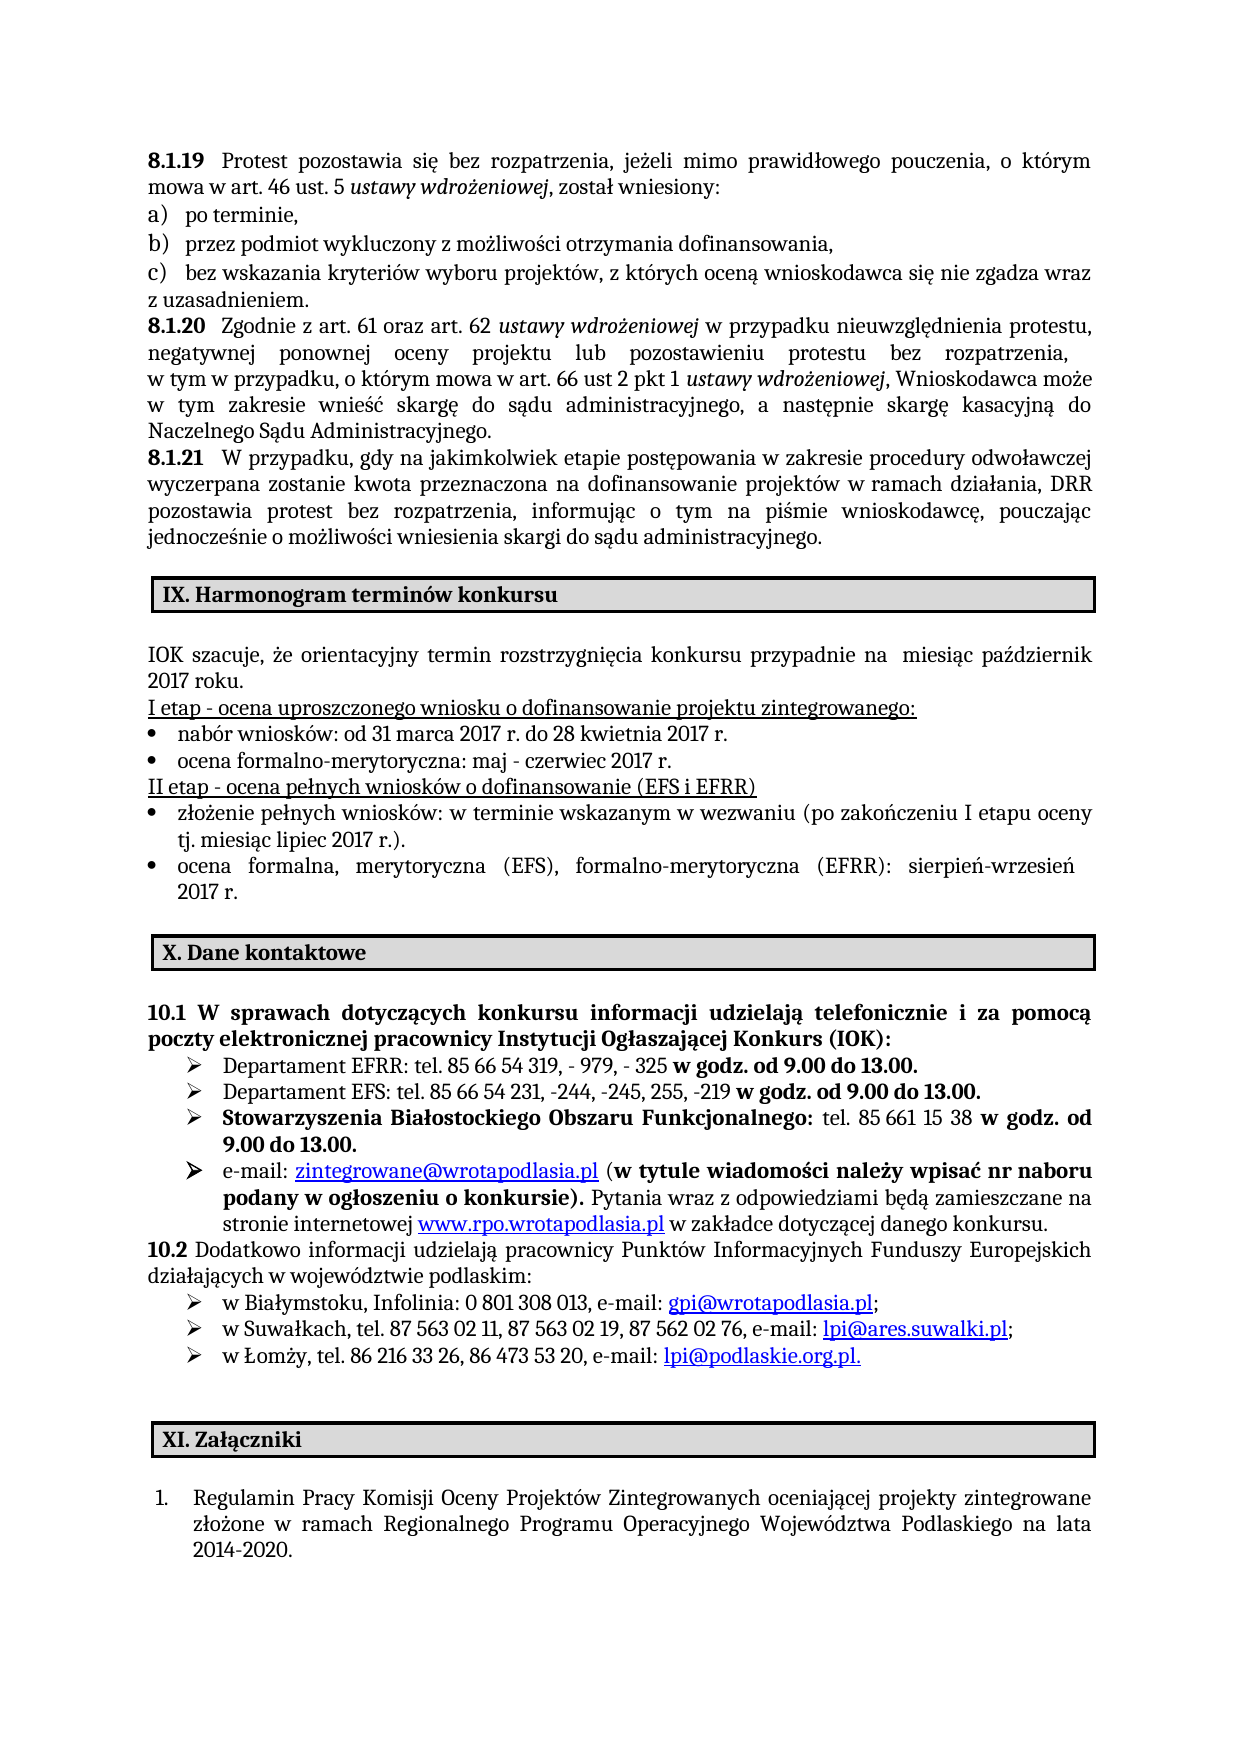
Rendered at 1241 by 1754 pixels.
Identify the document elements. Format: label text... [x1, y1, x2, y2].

subtitle X. Dane kontaktowe [154, 938, 1093, 968]
list Zgodnie z art. 61 oraz art. 62 ustawy wdrożeniowej w przypadku nieuwzględnienia protestu, negatywnej ponownej oceny projektu lub pozostawieniu protestu bez rozpatrzenia, w tym w przypadku, o którym mowa w art. 66 ust 2 pkt 1 ustawy wdrożeniowej, Wnioskodawca może w tym zakresie wnieść skargę do sądu administracyjnego, a następnie skargę kasacyjną do Naczelnego Sądu Administracyjnego. [148, 313, 1093, 445]
list po terminie, [148, 200, 1093, 229]
list złożenie pełnych wniosków: w terminie wskazanym w wezwaniu (po zakończeniu I etapu oceny tj. miesiąc lipiec 2017 r.). [148, 800, 1093, 853]
list Regulamin Pracy Komisji Oceny Projektów Zintegrowanych oceniającej projekty zintegrowane złożone w ramach Regionalnego Programu Operacyjnego Województwa Podlaskiego na lata 2014-2020. [155, 1484, 1093, 1564]
list Stowarzyszenia Białostockiego Obszaru Funkcjonalnego: tel. 85 661 15 38 w godz. od 9.00 do 13.00. [185, 1105, 1093, 1158]
list ocena formalna, merytoryczna (EFS), formalno-merytoryczna (EFRR): sierpień-wrzesień 2017 r. [148, 853, 1093, 906]
text 10.1 W sprawach dotyczących konkursu informacji udzielają telefonicznie i za pomocą poczty elektronicznej pracownicy Instytucji Ogłaszającej Konkurs (IOK): [148, 1000, 1093, 1052]
text II etap - ocena pełnych wniosków o dofinansowanie (EFS i EFRR) [148, 774, 1093, 800]
list przez podmiot wykluczony z możliwości otrzymania dofinansowania, [148, 229, 1093, 258]
list Departament EFRR: tel. 85 66 54 319, - 979, - 325 w godz. od 9.00 do 13.00. [185, 1052, 1093, 1079]
list w Suwałkach, tel. 87 563 02 11, 87 563 02 19, 87 562 02 76, e-mail: lpi@ares.suwalki.pl; [185, 1316, 1093, 1342]
text I etap - ocena uproszczonego wniosku o dofinansowanie projektu zintegrowanego: [148, 695, 1093, 721]
subtitle XI. Załączniki [154, 1425, 1093, 1455]
list w Łomży, tel. 86 216 33 26, 86 473 53 20, e-mail: lpi@podlaskie.org.pl. [185, 1342, 1093, 1369]
text IOK szacuje, że orientacyjny termin rozstrzygnięcia konkursu przypadnie na miesiąc październik 2017 roku. [148, 642, 1093, 695]
list w Białymstoku, Infolinia: 0 801 308 013, e-mail: gpi@wrotapodlasia.pl; [185, 1290, 1093, 1316]
list Protest pozostawia się bez rozpatrzenia, jeżeli mimo prawidłowego pouczenia, o którym mowa w art. 46 ust. 5 ustawy wdrożeniowej, został wniesiony: [148, 148, 1093, 200]
list nabór wniosków: od 31 marca 2017 r. do 28 kwietnia 2017 r. [148, 721, 1093, 747]
list W przypadku, gdy na jakimkolwiek etapie postępowania w zakresie procedury odwoławczej wyczerpana zostanie kwota przeznaczona na dofinansowanie projektów w ramach działania, DRR pozostawia protest bez rozpatrzenia, informując o tym na piśmie wnioskodawcę, pouczając jednocześnie o możliwości wniesienia skargi do sądu administracyjnego. [148, 445, 1093, 550]
list ocena formalno-merytoryczna: maj - czerwiec 2017 r. [148, 747, 1093, 774]
list e-mail: zintegrowane@wrotapodlasia.pl (w tytule wiadomości należy wpisać nr naboru podany w ogłoszeniu o konkursie). Pytania wraz z odpowiedziami będą zamieszczane na stronie internetowej www.rpo.wrotapodlasia.pl w zakładce dotyczącej danego konkursu. [185, 1158, 1093, 1237]
text 10.2 Dodatkowo informacji udzielają pracownicy Punktów Informacyjnych Funduszy Europejskich działających w województwie podlaskim: [148, 1237, 1093, 1290]
list bez wskazania kryteriów wyboru projektów, z których oceną wnioskodawca się nie zgadza wraz z uzasadnieniem. [148, 258, 1093, 313]
list Departament EFS: tel. 85 66 54 231, -244, -245, 255, -219 w godz. od 9.00 do 13.00. [185, 1079, 1093, 1105]
subtitle IX. Harmonogram terminów konkursu [154, 580, 1093, 610]
